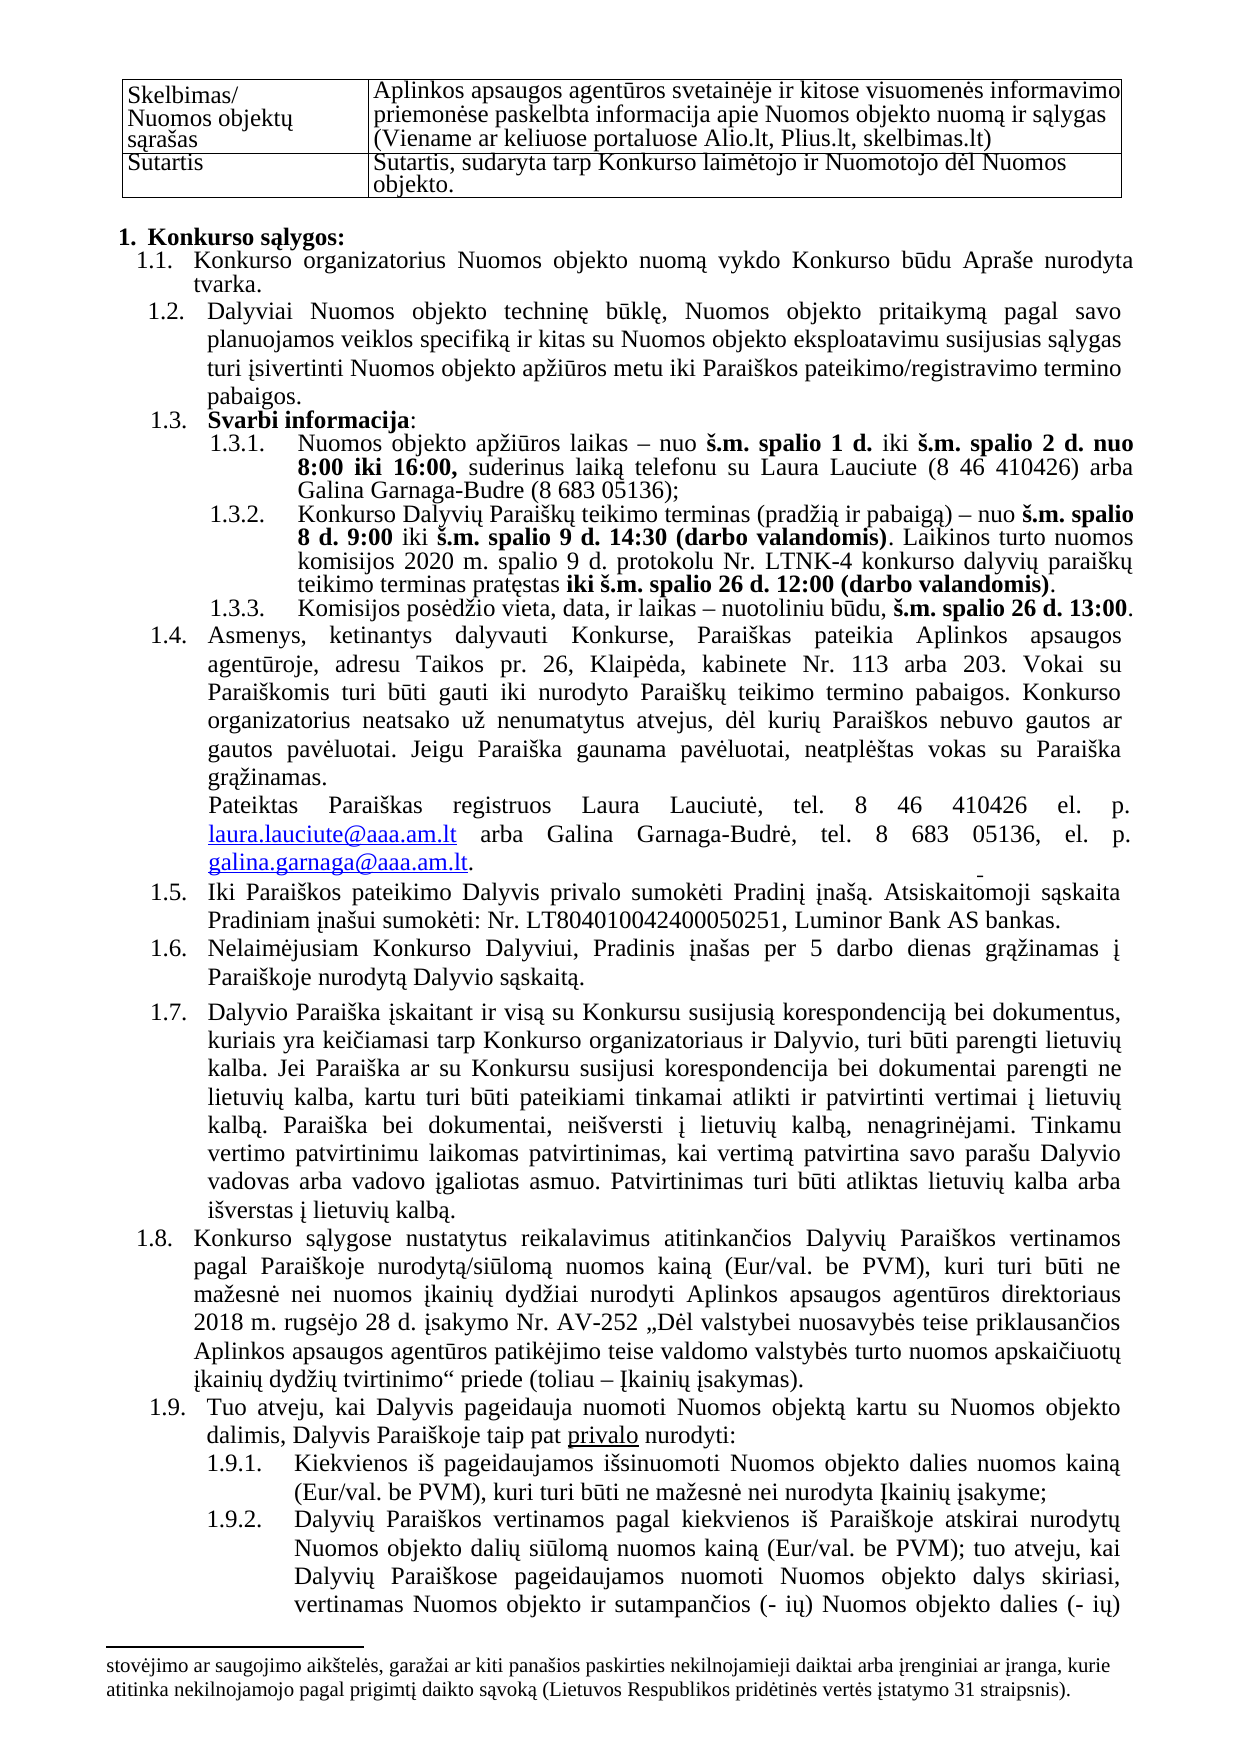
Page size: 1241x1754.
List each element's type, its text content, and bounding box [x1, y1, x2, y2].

list Kiekvienos iš pageidaujamos išsinuomoti Nuomos objekto dalies nuomos kainą (Eur/val. be PVM), kuri turi būti ne mažesnė nei nurodyta Įkainių įsakyme; [206, 1449, 1121, 1505]
text Pateiktas Paraiškas registruos Laura Lauciutė, tel. 8 46 410426 el. p. laura.lauciute@aaa.am.lt arba Galina Garnaga-Budrė, tel. 8 683 05136, el. p. galina.garnaga@aaa.am.lt. [208, 791, 1132, 876]
list Dalyvio Paraiška įskaitant ir visą su Konkursu susijusią korespondenciją bei dokumentus, kuriais yra keičiamasi tarp Konkurso organizatoriaus ir Dalyvio, turi būti parengti lietuvių kalba. Jei Paraiška ar su Konkursu susijusi korespondencija bei dokumentai parengti ne lietuvių kalba, kartu turi būti pateikiami tinkamai atlikti ir patvirtinti vertimai į lietuvių kalbą. Paraiška bei dokumentai, neišversti į lietuvių kalbą, nenagrinėjami. Tinkamu vertimo patvirtinimu laikomas patvirtinimas, kai vertimą patvirtina savo parašu Dalyvio vadovas arba vadovo įgaliotas asmuo. Patvirtinimas turi būti atliktas lietuvių kalba arba išverstas į lietuvių kalbą. [150, 998, 1122, 1223]
list Iki Paraiškos pateikimo Dalyvis privalo sumokėti Pradinį įnašą. Atsiskaitomoji sąskaita Pradiniam įnašui sumokėti: Nr. LT804010042400050251, Luminor Bank AS bankas. [150, 878, 1121, 934]
list Konkurso organizatorius Nuomos objekto nuomą vykdo Konkurso būdu Apraše nurodyta tvarka. [136, 250, 1134, 297]
table_cell Skelbimas/ Nuomos objektų sąrašas [123, 80, 368, 152]
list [206, 1505, 1121, 1618]
list Svarbi informacija: [150, 410, 1134, 433]
list Nuomos objekto apžiūros laikas – nuo š.m. spalio 1 d. iki š.m. spalio 2 d. nuo 8:00 iki 16:00, suderinus laiką telefonu su Laura Lauciute (8 46 410426) arba Galina Garnaga-Budre (8 683 05136); [209, 433, 1134, 503]
list Asmenys, ketinantys dalyvauti Konkurse, Paraiškas pateikia Aplinkos apsaugos agentūroje, adresu Taikos pr. 26, Klaipėda, kabinete Nr. 113 arba 203. Vokai su Paraiškomis turi būti gauti iki nurodyto Paraiškų teikimo termino pabaigos. Konkurso organizatorius neatsako už nenumatytus atvejus, dėl kurių Paraiškos nebuvo gautos ar gautos pavėluotai. Jeigu Paraiška gaunama pavėluotai, neatplėštas vokas su Paraiška grąžinamas. [150, 621, 1122, 791]
list Konkurso Dalyvių Paraiškų teikimo terminas (pradžią ir pabaigą) – nuo š.m. spalio 8 d. 9:00 iki š.m. spalio 9 d. 14:30 (darbo valandomis). Laikinos turto nuomos komisijos 2020 m. spalio 9 d. protokolu Nr. LTNK-4 konkurso dalyvių paraiškų teikimo terminas pratęstas iki š.m. spalio 26 d. 12:00 (darbo valandomis). [209, 503, 1134, 598]
list Konkurso sąlygose nustatytus reikalavimus atitinkančios Dalyvių Paraiškos vertinamos pagal Paraiškoje nurodytą/siūlomą nuomos kainą (Eur/val. be PVM), kuri turi būti ne mažesnė nei nuomos įkainių dydžiai nurodyti Aplinkos apsaugos agentūros direktoriaus 2018 m. rugsėjo 28 d. įsakymo Nr. AV-252 „Dėl valstybei nuosavybės teise priklausančios Aplinkos apsaugos agentūros patikėjimo teise valdomo valstybės turto nuomos apskaičiuotų įkainių dydžių tvirtinimo“ priede (toliau – Įkainių įsakymas). [136, 1223, 1122, 1393]
list Tuo atveju, kai Dalyvis pageidauja nuomoti Nuomos objektą kartu su Nuomos objekto dalimis, Dalyvis Paraiškoje taip pat privalo nurodyti: [149, 1393, 1121, 1449]
list Komisijos posėdžio vieta, data, ir laikas – nuotoliniu būdu, š.m. spalio 26 d. 13:00. [209, 598, 1134, 621]
subtitle Konkurso sąlygos: [118, 226, 1134, 250]
table_cell Sutartis [123, 154, 368, 197]
list Dalyviai Nuomos objekto techninę būklę, Nuomos objekto pritaikymą pagal savo planuojamos veiklos specifiką ir kitas su Nuomos objekto eksploatavimu susijusias sąlygas turi įsivertinti Nuomos objekto apžiūros metu iki Paraiškos pateikimo/registravimo termino pabaigos. [147, 297, 1122, 410]
list Nelaimėjusiam Konkurso Dalyviui, Pradinis įnašas per 5 darbo dienas grąžinamas į Paraiškoje nurodytą Dalyvio sąskaitą. [150, 934, 1121, 991]
table_cell Aplinkos apsaugos agentūros svetainėje ir kitose visuomenės informavimo priemonėse paskelbta informacija apie Nuomos objekto nuomą ir sąlygas (Viename ar keliuose portaluose Alio.lt, Plius.lt, skelbimas.lt) [369, 80, 1121, 152]
table_cell Sutartis, sudaryta tarp Konkurso laimėtojo ir Nuomotojo dėl Nuomos objekto. [369, 154, 1121, 197]
